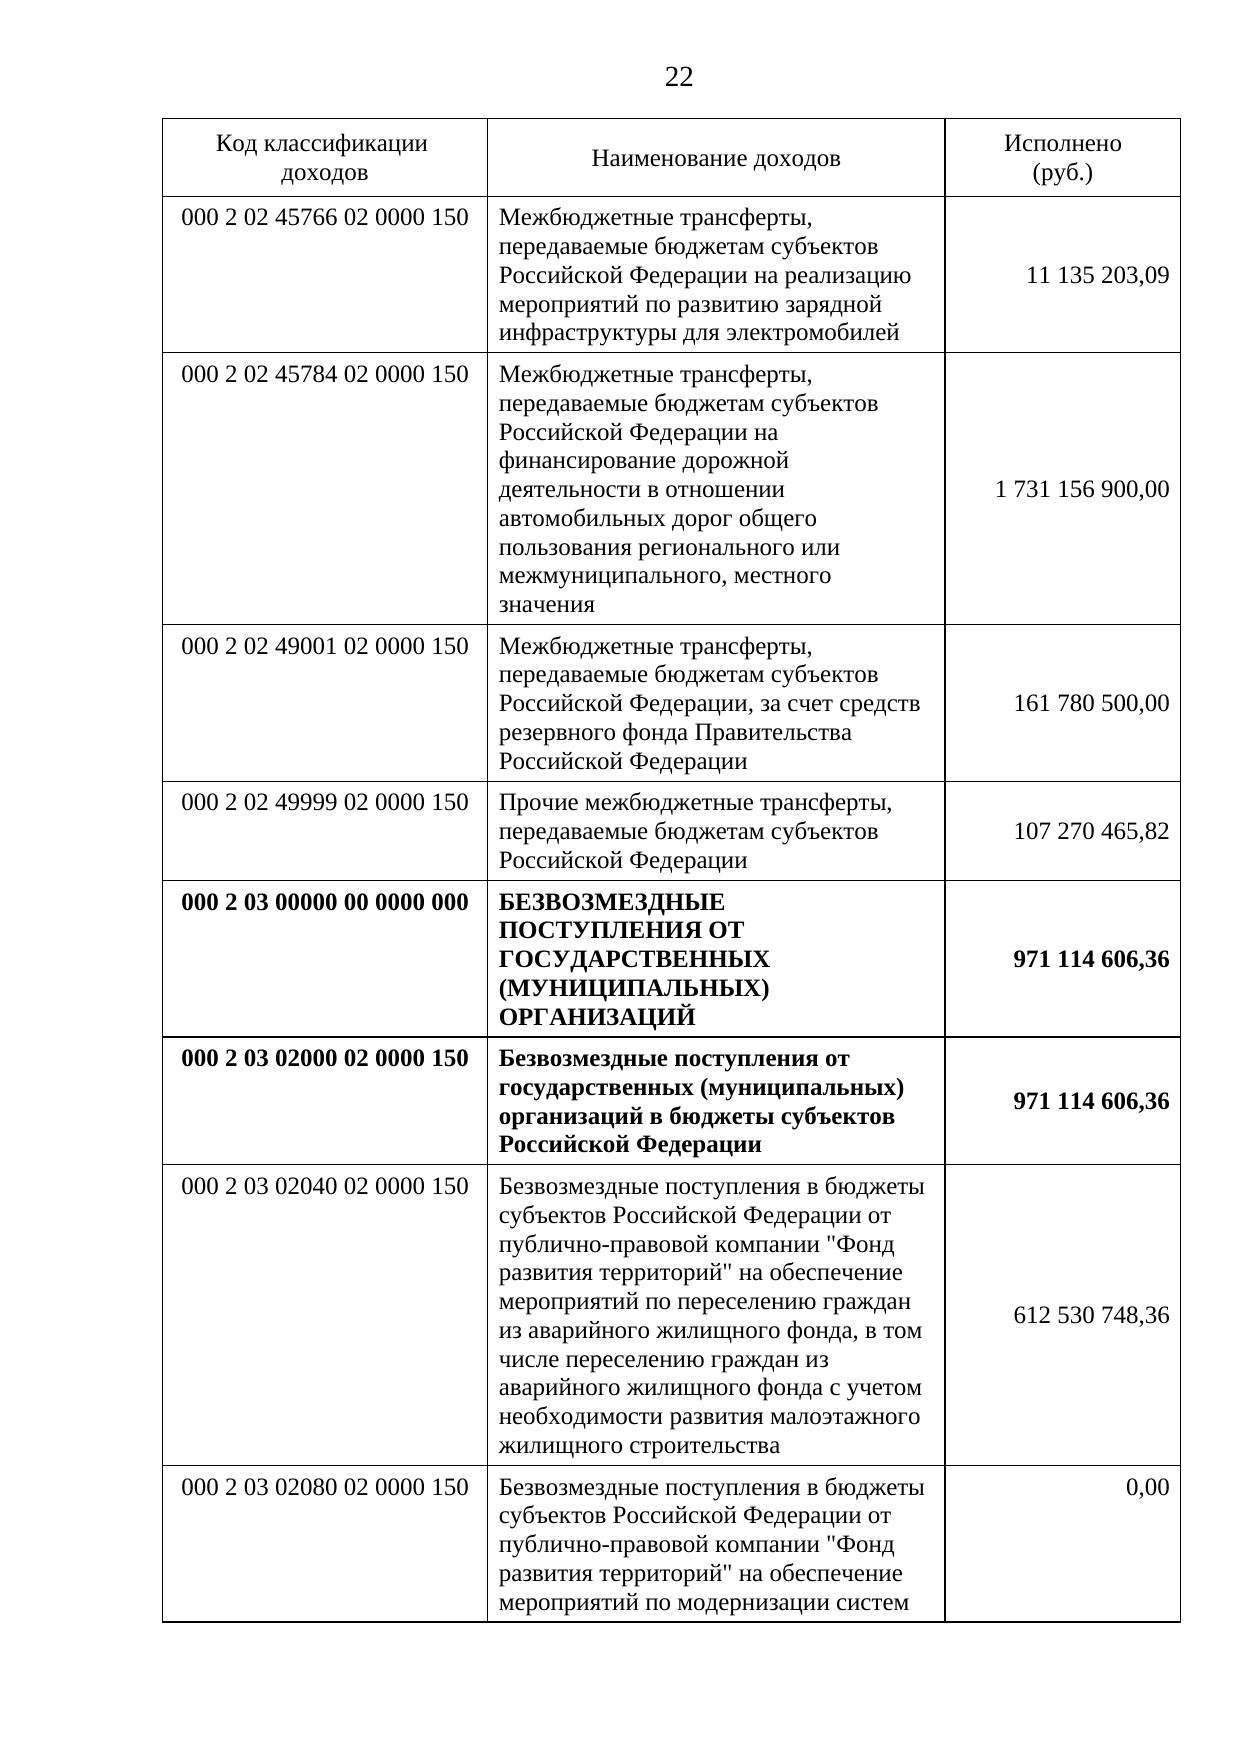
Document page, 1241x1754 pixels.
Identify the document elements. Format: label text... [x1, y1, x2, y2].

table_cell 11 135 203,09 [946, 197, 1180, 352]
table_cell 000 2 03 02000 02 0000 150 [163, 1038, 487, 1164]
table_cell БЕЗВОЗМЕЗДНЫЕ ПОСТУПЛЕНИЯ ОТ ГОСУДАРСТВЕННЫХ (МУНИЦИПАЛЬНЫХ) ОРГАНИЗАЦИЙ [488, 881, 944, 1036]
table_cell Межбюджетные трансферты, передаваемые бюджетам субъектов Российской Федерации на реализацию мероприятий по развитию зарядной инфраструктуры для электромобилей [488, 197, 944, 352]
table_header Наименование доходов [488, 119, 944, 196]
table_cell 612 530 748,36 [946, 1165, 1180, 1465]
table_cell 000 2 03 02080 02 0000 150 [163, 1466, 487, 1621]
table_cell Прочие межбюджетные трансферты, передаваемые бюджетам субъектов Российской Федерации [488, 782, 944, 880]
table_cell 000 2 03 00000 00 0000 000 [163, 881, 487, 1036]
table_cell Межбюджетные трансферты, передаваемые бюджетам субъектов Российской Федерации, за счет средств резервного фонда Правительства Российской Федерации [488, 625, 944, 781]
table_cell 107 270 465,82 [946, 782, 1180, 880]
table_cell 971 114 606,36 [946, 881, 1180, 1036]
table_cell Безвозмездные поступления от государственных (муниципальных) организаций в бюджеты субъектов Российской Федерации [488, 1038, 944, 1164]
table_cell 1 731 156 900,00 [946, 353, 1180, 624]
table_header Исполнено (руб.) [946, 119, 1180, 196]
table_header Код классификации доходов [163, 119, 487, 196]
table_cell 0,00 [946, 1466, 1180, 1621]
table_cell 000 2 02 45766 02 0000 150 [163, 197, 487, 352]
table_cell 000 2 02 49999 02 0000 150 [163, 782, 487, 880]
table_cell Межбюджетные трансферты, передаваемые бюджетам субъектов Российской Федерации на финансирование дорожной деятельности в отношении автомобильных дорог общего пользования регионального или межмуниципального, местного значения [488, 353, 944, 624]
table_cell 000 2 02 49001 02 0000 150 [163, 625, 487, 781]
table_cell 971 114 606,36 [946, 1038, 1180, 1164]
table_cell Безвозмездные поступления в бюджеты субъектов Российской Федерации от публично-правовой компании "Фонд развития территорий" на обеспечение мероприятий по переселению граждан из аварийного жилищного фонда, в том числе переселению граждан из аварийного жилищного фонда с учетом необходимости развития малоэтажного жилищного строительства [488, 1165, 944, 1465]
table_cell 000 2 03 02040 02 0000 150 [163, 1165, 487, 1465]
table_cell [488, 1466, 944, 1621]
table_cell 161 780 500,00 [946, 625, 1180, 781]
table_cell 000 2 02 45784 02 0000 150 [163, 353, 487, 624]
